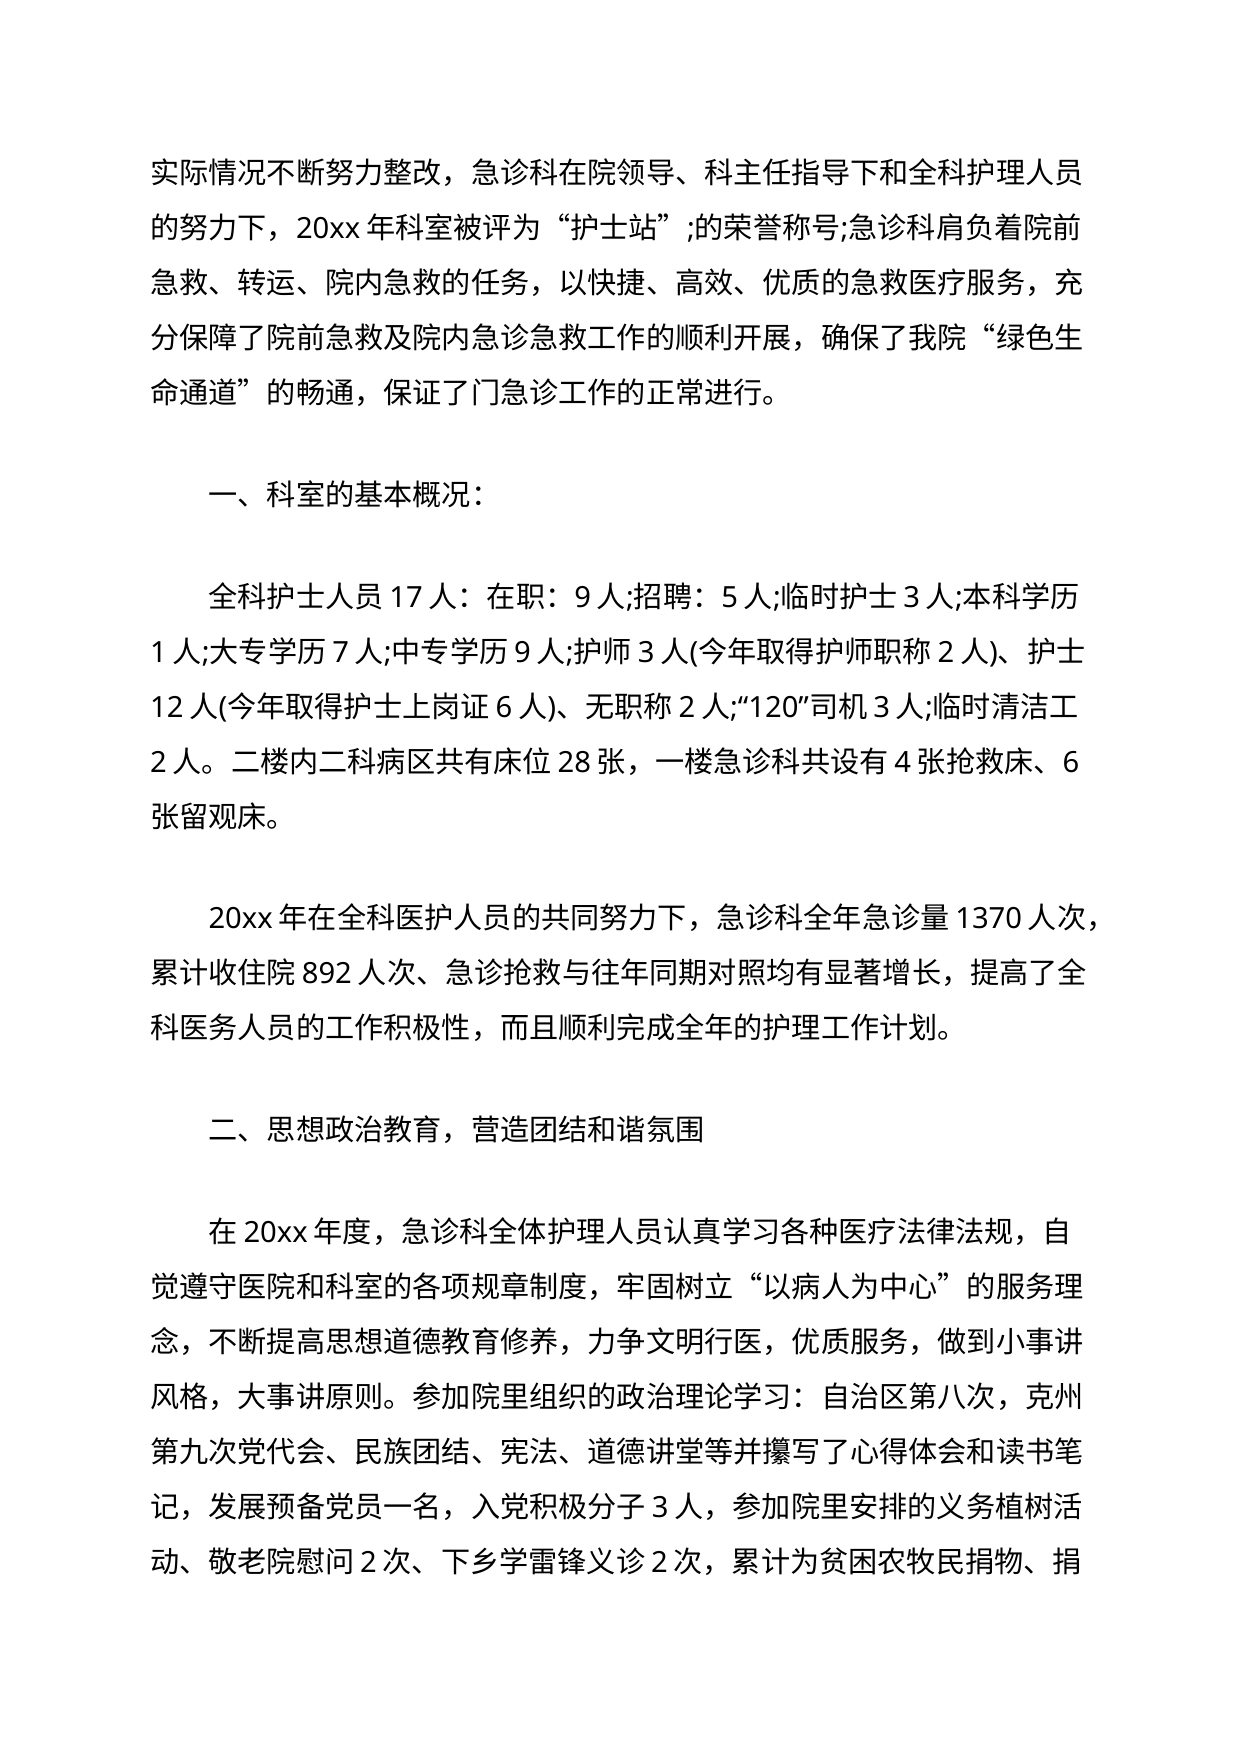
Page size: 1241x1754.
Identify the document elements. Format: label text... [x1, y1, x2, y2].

text 全科护士人员17人：在职：9人;招聘：5人;临时护士3人;本科学历1人;大专学历7人;中专学历9人;护师3人(今年取得护师职称2人)、护士12人(今年取得护士上岗证6人)、无职称2人;“120”司机3人;临时清洁工2人。二楼内二科病区共有床位28张，一楼急诊科共设有4张抢救床、6张留观床。 [150, 573, 1090, 836]
text 20xx年在全科医护人员的共同努力下，急诊科全年急诊量1370人次，累计收住院892人次、急诊抢救与往年同期对照均有显著增长，提高了全科医务人员的工作积极性，而且顺利完成全年的护理工作计划。 [150, 895, 1090, 1047]
text 二、思想政治教育，营造团结和谐氛围 [150, 1107, 1090, 1149]
text 一、科室的基本概况： [150, 471, 1090, 514]
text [150, 150, 1090, 412]
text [150, 1208, 1090, 1581]
